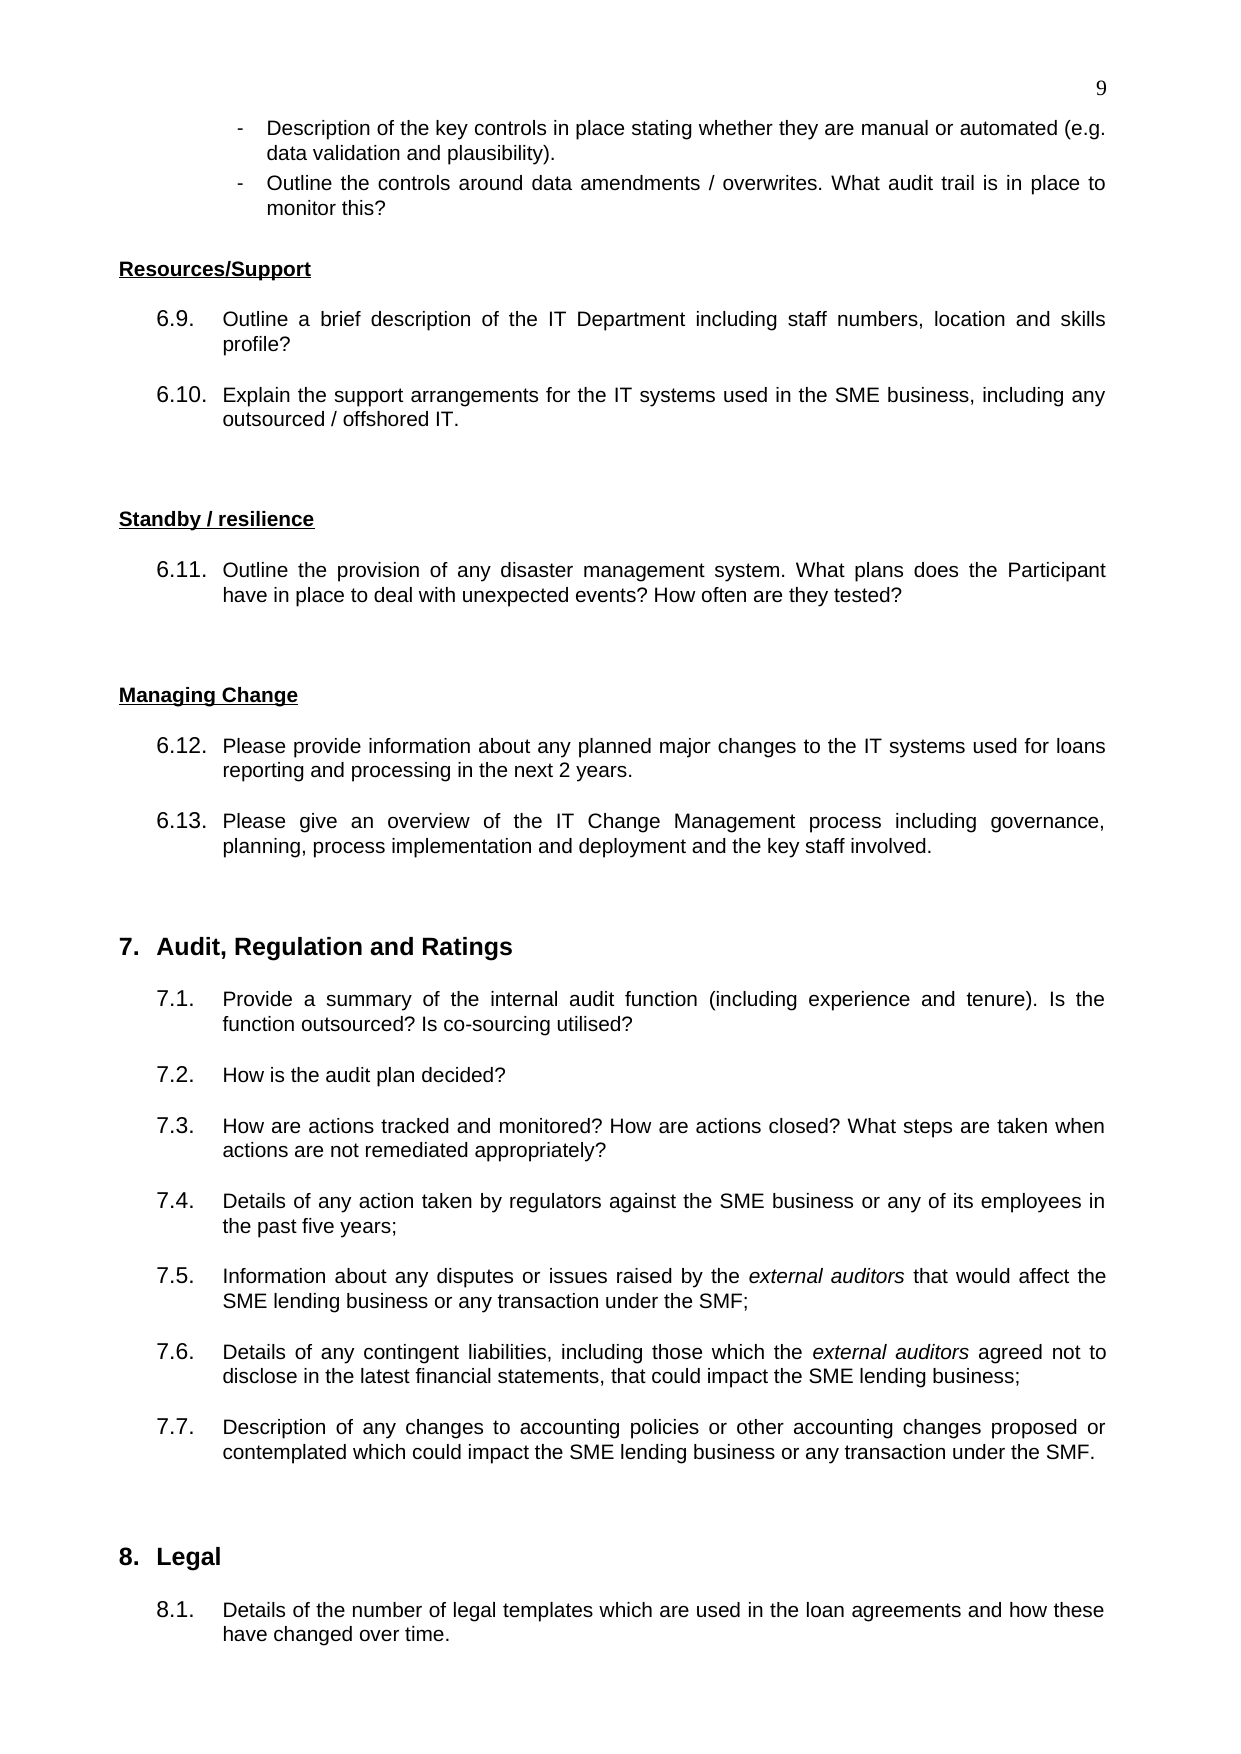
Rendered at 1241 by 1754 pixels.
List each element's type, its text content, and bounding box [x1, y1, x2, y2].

list Details of the number of legal templates which are used in the loan agreements and how these have changed over time. [156, 1596, 1107, 1646]
list Description of the key controls in place stating whether they are manual or automated (e.g. data validation and plausibility). [237, 115, 1107, 164]
list Outline the controls around data amendments / overwrites. What audit trail is in place to monitor this? [237, 171, 1107, 220]
list How is the audit plan decided? [156, 1061, 1107, 1087]
list Information about any disputes or issues raised by the external auditors that would affect the SME lending business or any transaction under the SMF; [156, 1262, 1107, 1313]
list Outline a brief description of the IT Department including staff numbers, location and skills profile? [156, 305, 1107, 356]
list Resources/Support [119, 256, 1107, 280]
list Standby / resilience [119, 507, 1107, 531]
list Audit, Regulation and Ratings [119, 931, 1107, 960]
list Please give an overview of the IT Change Management process including governance, planning, process implementation and deployment and the key staff involved. [156, 807, 1107, 857]
list Please provide information about any planned major changes to the IT systems used for loans reporting and processing in the next 2 years. [156, 732, 1107, 782]
list Legal [119, 1542, 1107, 1571]
list Explain the support arrangements for the IT systems used in the SME business, including any outsourced / offshored IT. [156, 381, 1107, 431]
list Provide a summary of the internal audit function (including experience and tenure). Is the function outsourced? Is co-sourcing utilised? [156, 985, 1107, 1036]
list Details of any contingent liabilities, including those which the external auditors agreed not to disclose in the latest financial statements, that could impact the SME lending business; [156, 1338, 1107, 1388]
list Outline the provision of any disaster management system. What plans does the Participant have in place to deal with unexpected events? How often are they tested? [156, 556, 1107, 607]
list Details of any action taken by regulators against the SME business or any of its employees in the past five years; [156, 1187, 1107, 1237]
list Managing Change [119, 683, 1107, 707]
list How are actions tracked and monitored? How are actions closed? What steps are taken when actions are not remediated appropriately? [156, 1112, 1107, 1162]
list Description of any changes to accounting policies or other accounting changes proposed or contemplated which could impact the SME lending business or any transaction under the SMF. [156, 1413, 1107, 1463]
